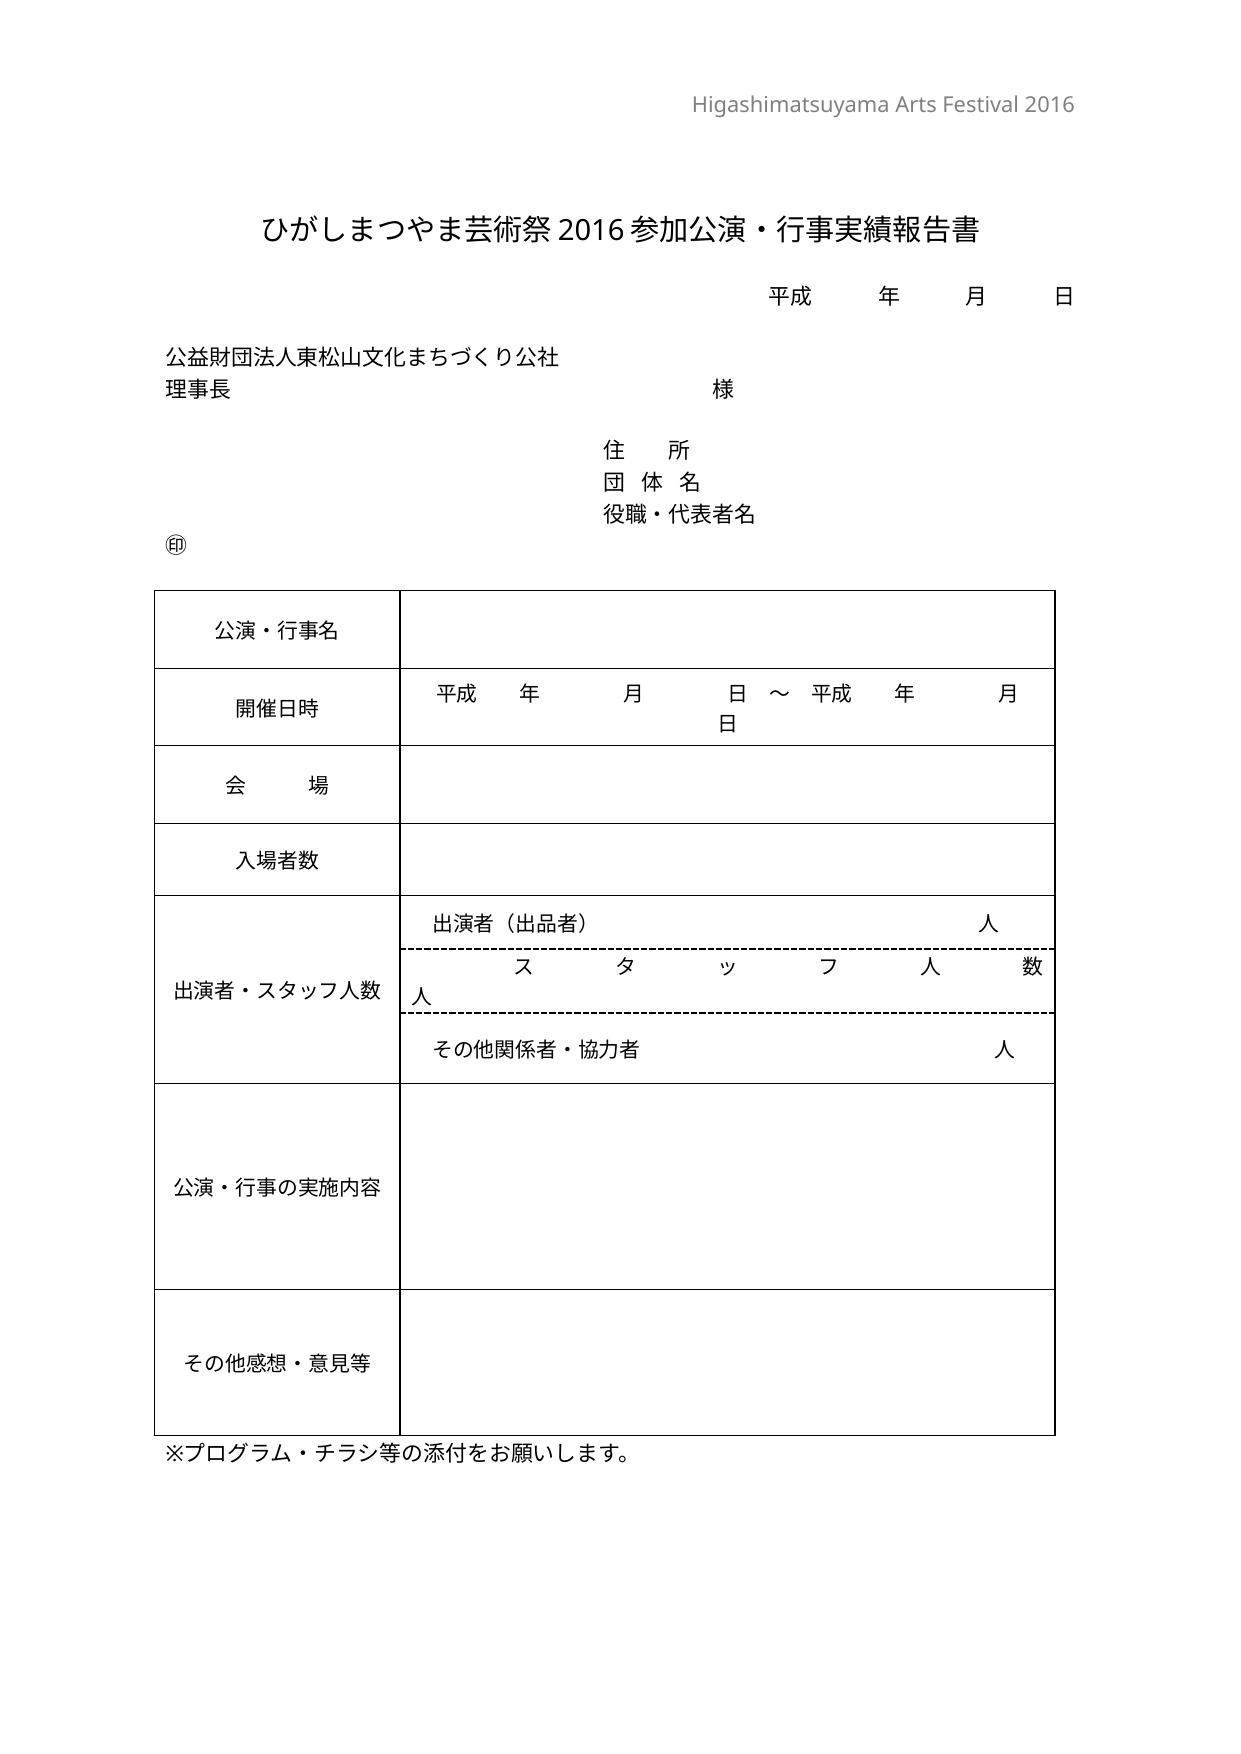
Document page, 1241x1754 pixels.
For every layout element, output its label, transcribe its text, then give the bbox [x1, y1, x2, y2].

table_cell 入場者数 [155, 824, 399, 895]
table_cell 出演者・スタッフ人数 [155, 896, 399, 1083]
table_cell 平成 年 月 日 ～ 平成 年 月 日 [401, 669, 1054, 745]
table_cell [401, 824, 1054, 895]
text ひがしまつやま芸術祭2016参加公演・行事実績報告書 [165, 207, 1075, 249]
table_cell その他感想・意見等 [155, 1290, 399, 1435]
table_cell 出演者（出品者） 人 [401, 896, 1054, 948]
table_cell スタッフ人数 人 [401, 948, 1054, 1012]
text 平成 年 月 日 [165, 279, 1075, 311]
text 公益財団法人東松山文化まちづくり公社 [165, 340, 1075, 372]
table_cell その他関係者・協力者 人 [401, 1012, 1054, 1083]
text 住所 [165, 433, 1075, 465]
text 役職・代表者名 ㊞ [165, 497, 1075, 560]
table_cell 開催日時 [155, 669, 399, 745]
table_cell 公演・行事の実施内容 [155, 1084, 399, 1288]
text 理事長 様 [165, 372, 1075, 404]
table_header 公演・行事名 [155, 591, 399, 668]
table_cell [401, 1290, 1054, 1435]
table_cell [401, 1084, 1054, 1288]
text 団体名 [165, 465, 1075, 497]
table_cell [401, 746, 1054, 823]
table_header [401, 591, 1054, 668]
table_cell 会 場 [155, 746, 399, 823]
text ※プログラム・チラシ等の添付をお願いします。 [165, 1436, 1075, 1468]
